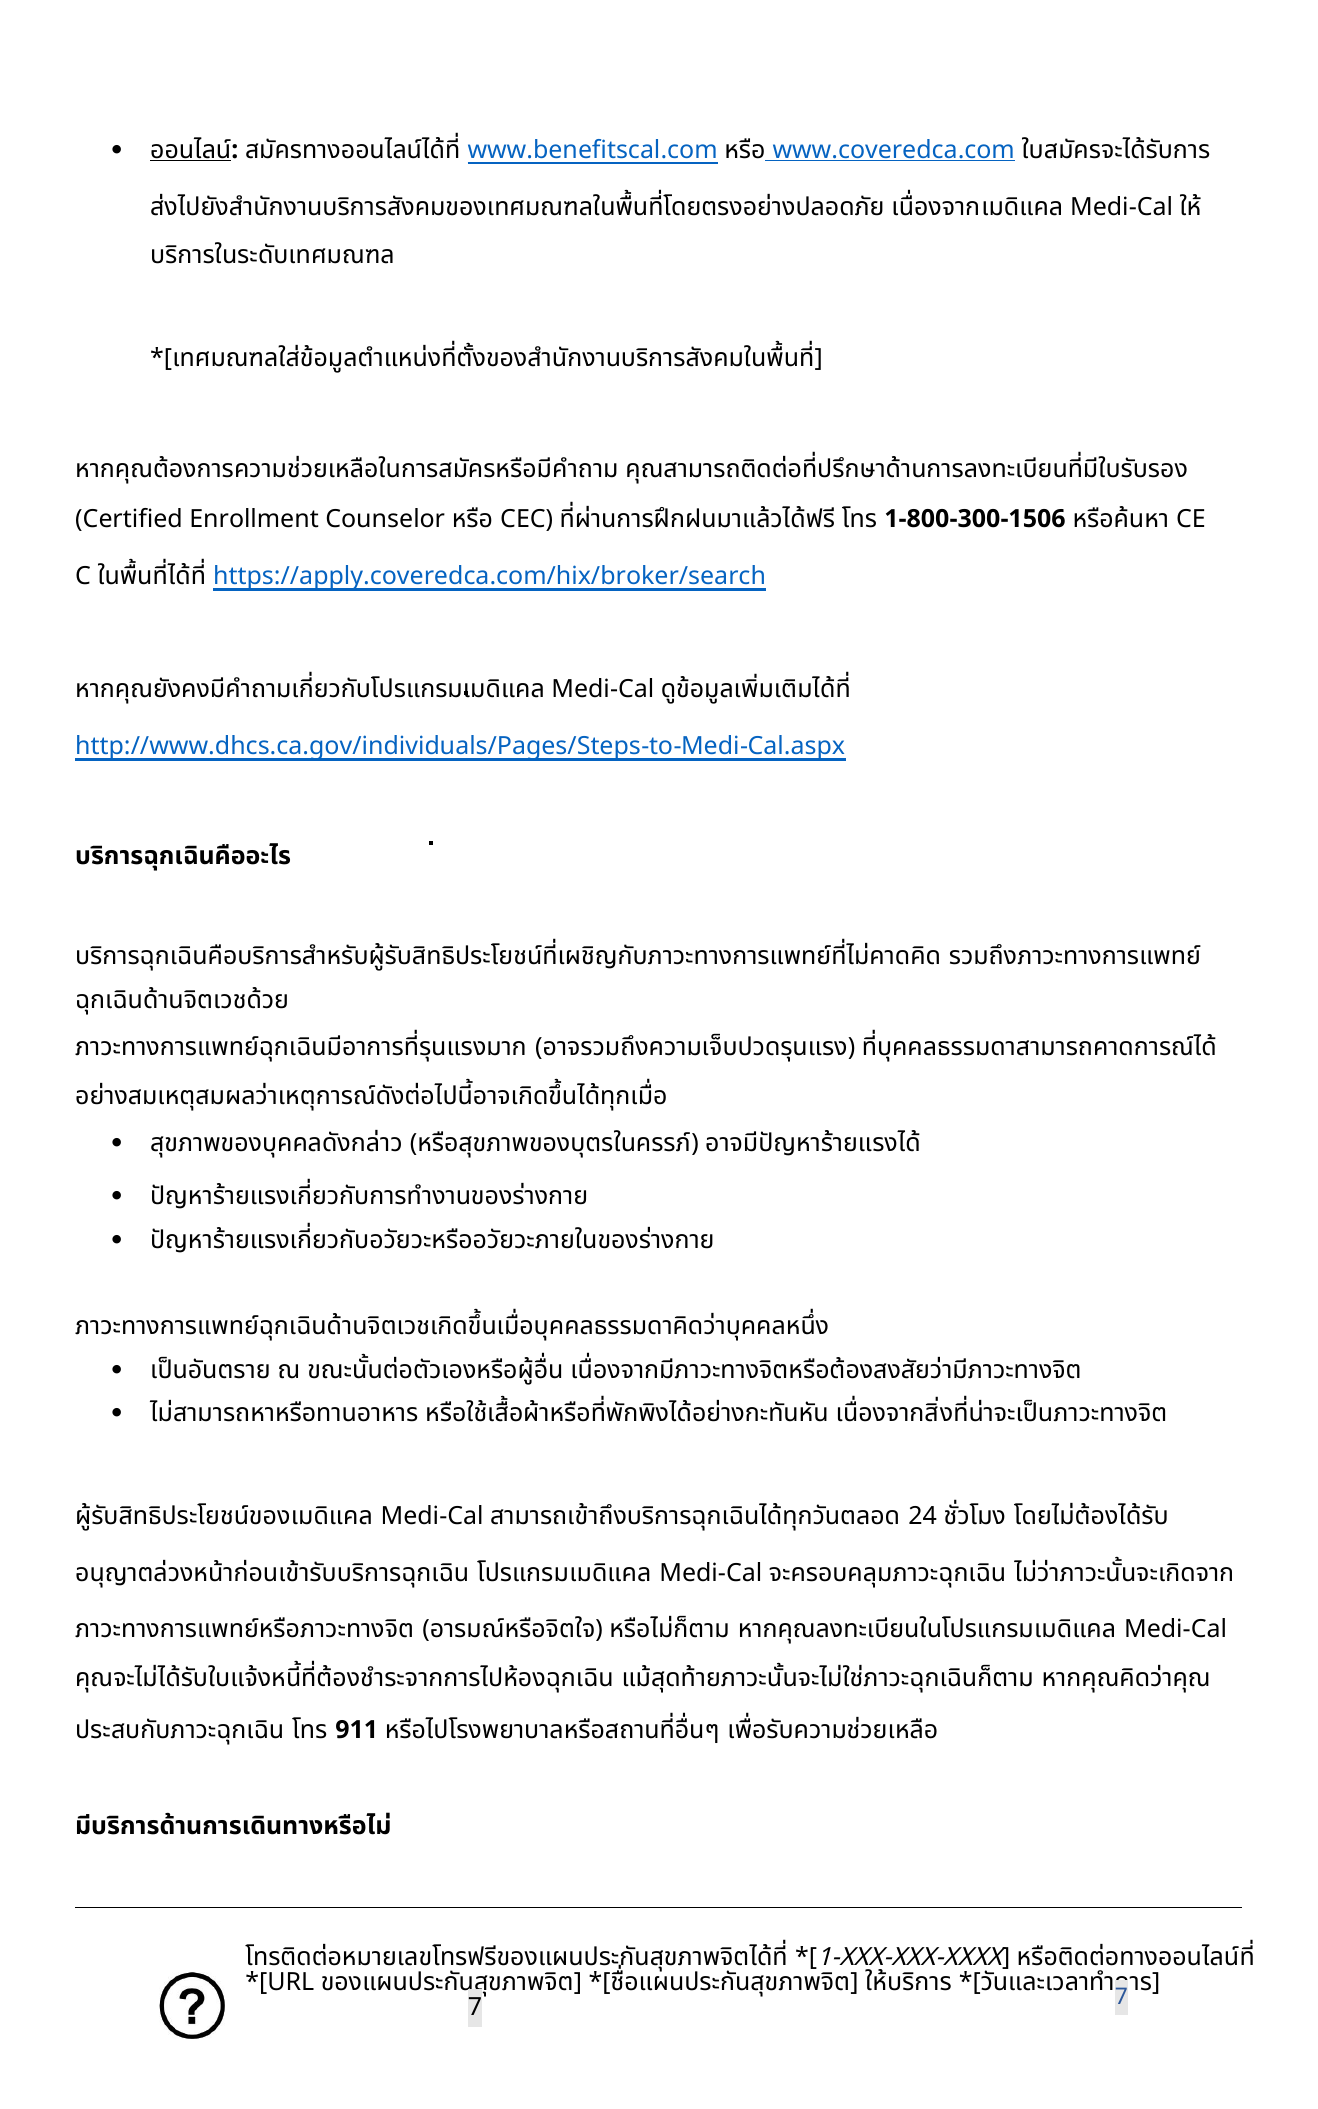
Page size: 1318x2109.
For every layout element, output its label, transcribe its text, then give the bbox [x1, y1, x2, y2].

text หากคุณยังคงมีคำถามเกี่ยวกับโปรแกรมเมดิแคล Medi-Cal ดูข้อมูลเพิ่มเติมได้ที่ http://www.dhcs.ca.gov/individuals/Pages/Steps-to-Medi-Cal.aspx [75, 671, 1216, 766]
text ภาวะทางการแพทย์ฉุกเฉินมีอาการที่รุนแรงมาก (อาจรวมถึงความเจ็บปวดรุนแรง) ที่บุคคลธรรมดาสามารถคาดการณ์ได้อย่างสมเหตุสมผลว่าเหตุการณ์ดังต่อไปนี้อาจเกิดขึ้นได้ทุกเมื่อ [75, 1028, 1242, 1110]
list สุขภาพของบุคคลดังกล่าว (หรือสุขภาพของบุตรในครรภ์) อาจมีปัญหาร้ายแรงได้ [112, 1125, 1198, 1162]
text หากคุณต้องการความช่วยเหลือในการสมัครหรือมีคำถาม คุณสามารถติดต่อที่ปรึกษาด้านการลงทะเบียนที่มีใบรับรอง (Certified Enrollment Counselor หรือ CEC) ที่ผ่านการฝึกฝนมาแล้วได้ฟรี โทร 1-800-300-1506 หรือค้นหา CEC ในพื้นที่ได้ที่ https://apply.coveredca.com/hix/broker/search [75, 454, 1216, 596]
list ปัญหาร้ายแรงเกี่ยวกับการทำงานของร่างกาย [112, 1181, 1242, 1210]
text ผู้รับสิทธิประโยชน์ของเมดิแคล Medi-Cal สามารถเข้าถึงบริการฉุกเฉินได้ทุกวันตลอด 24 ชั่วโมง โดยไม่ต้องได้รับอนุญาตล่วงหน้าก่อนเข้ารับบริการฉุกเฉิน โปรแกรมเมดิแคล Medi-Cal จะครอบคลุมภาวะฉุกเฉิน ไม่ว่าภาวะนั้นจะเกิดจากภาวะทางการแพทย์หรือภาวะทางจิต (อารมณ์หรือจิตใจ) หรือไม่ก็ตาม หากคุณลงทะเบียนในโปรแกรมเมดิแคล Medi-Cal คุณจะไม่ได้รับใบแจ้งหนี้ที่ต้องชำระจากการไปห้องฉุกเฉิน แม้สุดท้ายภาวะนั้นจะไม่ใช่ภาวะฉุกเฉินก็ตาม หากคุณคิดว่าคุณประสบกับภาวะฉุกเฉิน โทร 911 หรือไปโรงพยาบาลหรือสถานที่อื่นๆ เพื่อรับความช่วยเหลือ [75, 1498, 1242, 1749]
list ปัญหาร้ายแรงเกี่ยวกับอวัยวะหรืออวัยวะภายในของร่างกาย [112, 1224, 1242, 1253]
text บริการฉุกเฉินคือบริการสำหรับผู้รับสิทธิประโยชน์ที่เผชิญกับภาวะทางการแพทย์ที่ไม่คาดคิด รวมถึงภาวะทางการแพทย์ฉุกเฉินด้านจิตเวชด้วย [75, 941, 1242, 1014]
list เป็นอันตราย ณ ขณะนั้นต่อตัวเองหรือผู้อื่น เนื่องจากมีภาวะทางจิตหรือต้องสงสัยว่ามีภาวะทางจิต [112, 1355, 1242, 1383]
text บริการฉุกเฉินคืออะไร [75, 841, 1242, 870]
picture [159, 1972, 225, 2039]
list ไม่สามารถหาหรือทานอาหาร หรือใช้เสื้อผ้าหรือที่พักพิงได้อย่างกะทันหัน เนื่องจากสิ่งที่น่าจะเป็นภาวะทางจิต [112, 1398, 1242, 1427]
text ภาวะทางการแพทย์ฉุกเฉินด้านจิตเวชเกิดขึ้นเมื่อบุคคลธรรมดาคิดว่าบุคคลหนึ่ง [75, 1311, 1242, 1340]
list ออนไลน์: สมัครทางออนไลน์ได้ที่ www.benefitscal.com หรือ www.coveredca.com ใบสมัครจะได้รับการส่งไปยังสำนักงานบริการสังคมของเทศมณฑลในพื้นที่โดยตรงอย่างปลอดภัย เนื่องจากเมดิแคล Medi-Cal ให้บริการในระดับเทศมณฑล [112, 132, 1213, 269]
text *[เทศมณฑลใส่ข้อมูลตำแหน่งที่ตั้งของสำนักงานบริการสังคมในพื้นที่] [150, 340, 1242, 378]
text มีบริการด้านการเดินทางหรือไม่ [75, 1811, 1242, 1841]
